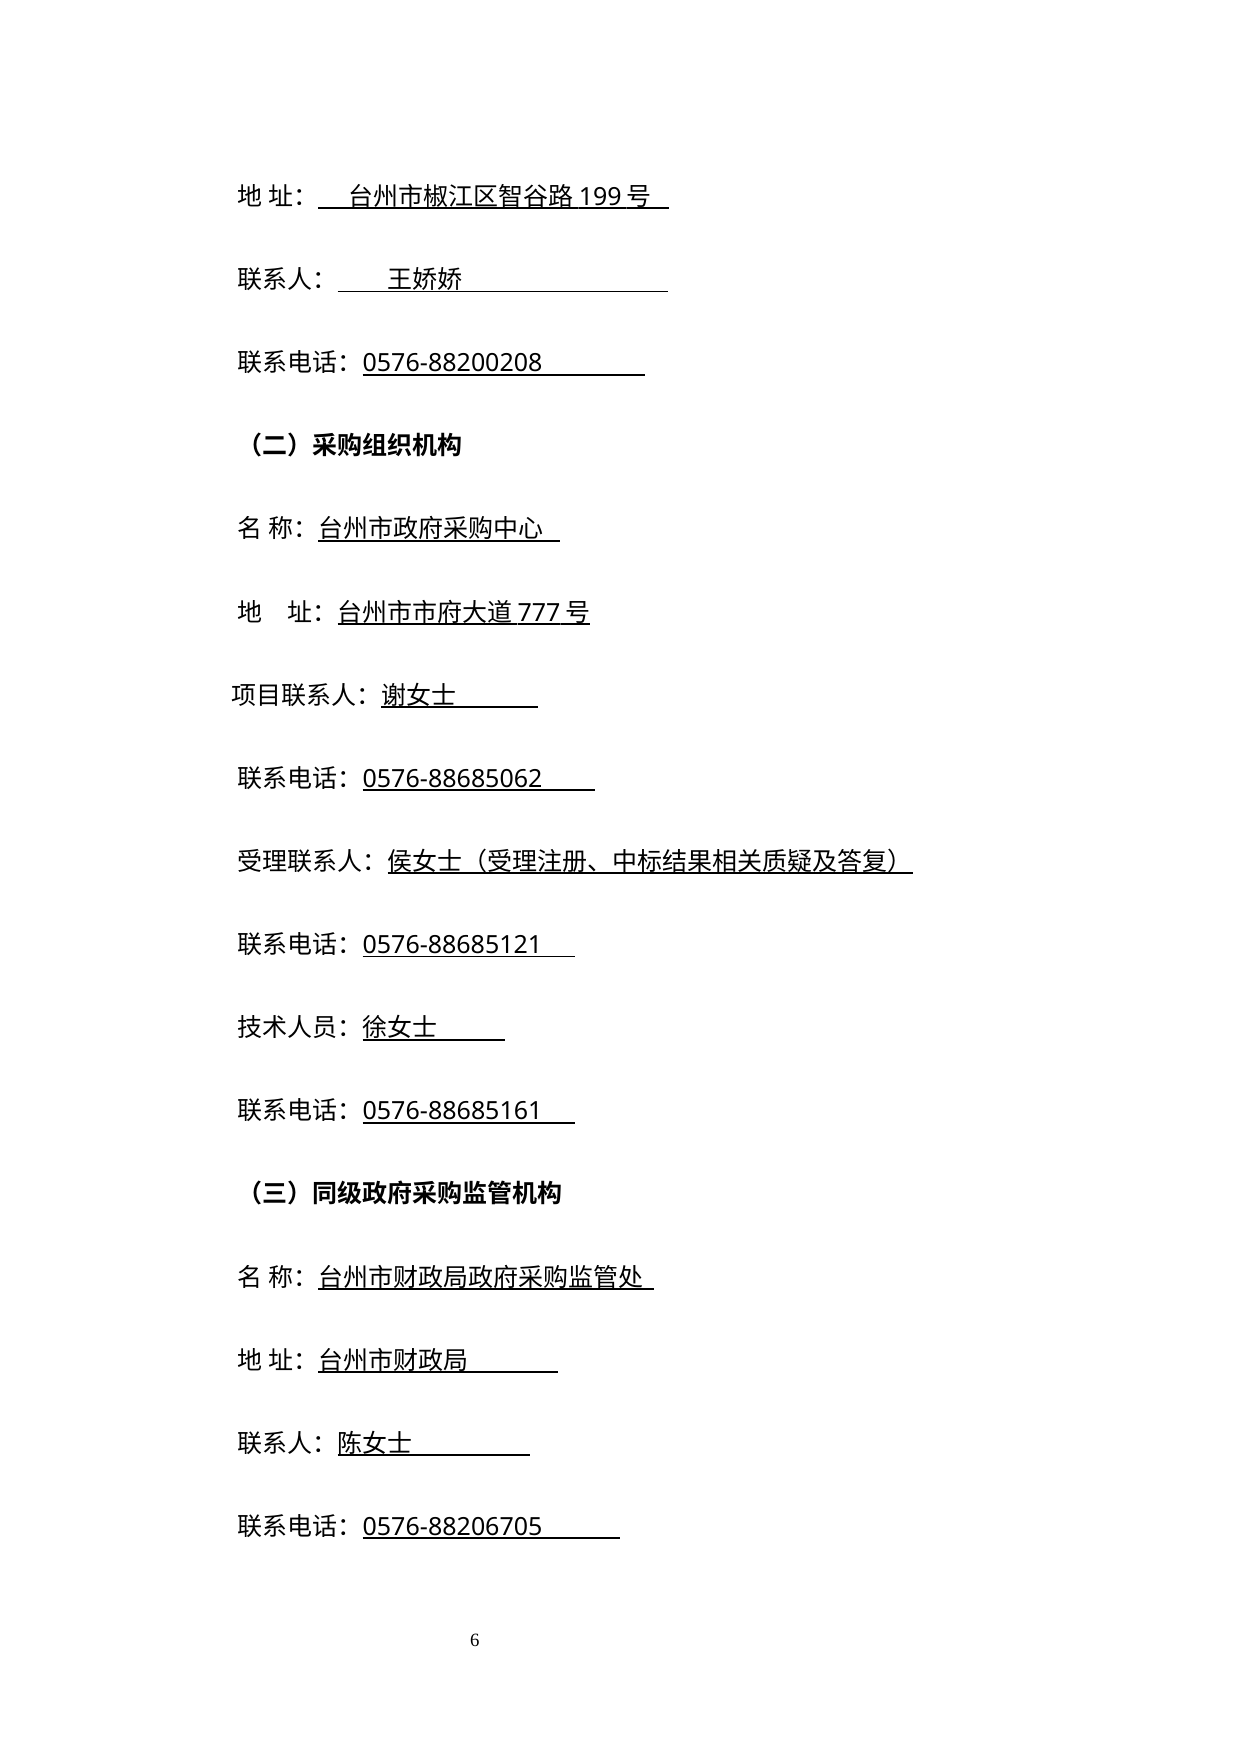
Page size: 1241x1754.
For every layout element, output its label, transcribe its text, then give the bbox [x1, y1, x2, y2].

text 联系人：陈女士 [187, 1409, 1053, 1474]
text 联系电话：0576-88685161 [187, 1076, 1053, 1141]
text 地 址： 台州市椒江区智谷路199号 [187, 162, 1053, 227]
text （二）采购组织机构 [187, 411, 1053, 476]
text 地 址：台州市市府大道777号 [187, 578, 1053, 643]
text （三）同级政府采购监管机构 [187, 1159, 1053, 1224]
text 技术人员：徐女士 [187, 993, 1053, 1058]
text 名 称：台州市财政局政府采购监管处 [187, 1243, 1053, 1308]
text 联系人： 王娇娇 [187, 245, 1053, 310]
text 联系电话：0576-88206705 [187, 1492, 1053, 1557]
text 名 称：台州市政府采购中心 [187, 494, 1053, 559]
text 地 址：台州市财政局 [187, 1326, 1053, 1391]
text 联系电话：0576-88685062 [187, 744, 1053, 809]
text 项目联系人：谢女士 [187, 661, 1053, 726]
text 联系电话：0576-88200208 [187, 328, 1053, 393]
text 联系电话：0576-88685121 [187, 910, 1053, 975]
text 受理联系人：侯女士（受理注册、中标结果相关质疑及答复） [187, 827, 1053, 892]
